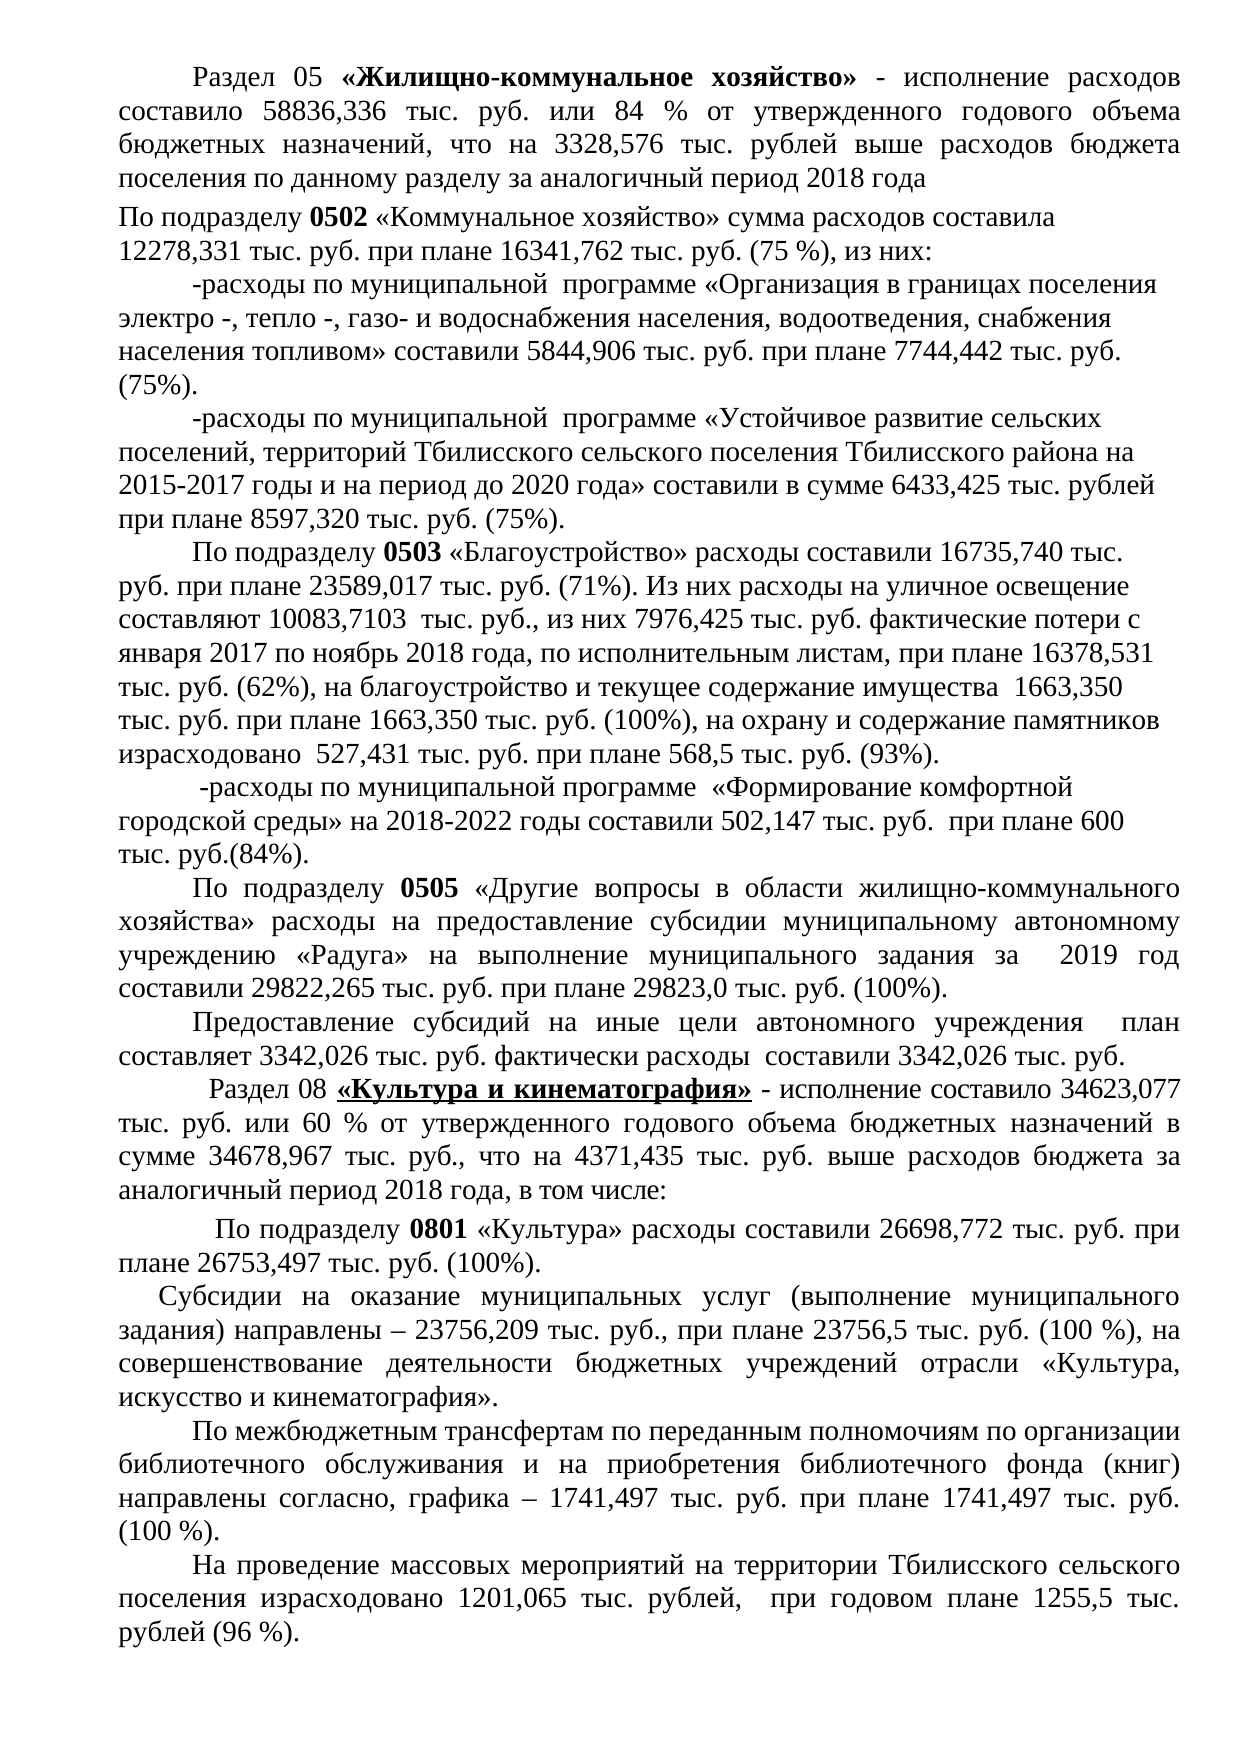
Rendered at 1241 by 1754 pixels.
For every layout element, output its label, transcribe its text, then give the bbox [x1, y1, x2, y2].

text Раздел 05 «Жилищно-коммунальное хозяйство» - исполнение расходов составило 58836,336 тыс. руб. или 84 % от утвержденного годового объема бюджетных назначений, что на 3328,576 тыс. рублей выше расходов бюджета поселения по данному разделу за аналогичный период 2018 года [118, 59, 1181, 193]
text -расходы по муниципальной программе «Формирование комфортной городской среды» на 2018-2022 годы составили 502,147 тыс. руб. при плане 600 тыс. руб.(84%). [118, 769, 1181, 870]
text По подразделу 0505 «Другие вопросы в области жилищно-коммунального хозяйства» расходы на предоставление субсидии муниципальному автономному учреждению «Радуга» на выполнение муниципального задания за 2019 год составили 29822,265 тыс. руб. при плане 29823,0 тыс. руб. (100%). [118, 870, 1181, 1004]
text -расходы по муниципальной программе «Организация в границах поселения электро -, тепло -, газо- и водоснабжения населения, водоотведения, снабжения населения топливом» составили 5844,906 тыс. руб. при плане 7744,442 тыс. руб. (75%). [118, 266, 1181, 400]
text Субсидии на оказание муниципальных услуг (выполнение муниципального задания) направлены – 23756,209 тыс. руб., при плане 23756,5 тыс. руб. (100 %), на совершенствование деятельности бюджетных учреждений отрасли «Культура, искусство и кинематография». [118, 1278, 1181, 1413]
text По межбюджетным трансфертам по переданным полномочиям по организации библиотечного обслуживания и на приобретения библиотечного фонда (книг) направлены согласно, графика – 1741,497 тыс. руб. при плане 1741,497 тыс. руб. (100 %). [118, 1413, 1181, 1547]
text По подразделу 0801 «Культура» расходы составили 26698,772 тыс. руб. при плане 26753,497 тыс. руб. (100%). [118, 1211, 1181, 1278]
text По подразделу 0502 «Коммунальное хозяйство» сумма расходов составила 12278,331 тыс. руб. при плане 16341,762 тыс. руб. (75 %), из них: [118, 199, 1181, 266]
text -расходы по муниципальной программе «Устойчивое развитие сельских поселений, территорий Тбилисского сельского поселения Тбилисского района на 2015-2017 годы и на период до 2020 года» составили в сумме 6433,425 тыс. рублей при плане 8597,320 тыс. руб. (75%). [118, 400, 1181, 534]
text Предоставление субсидий на иные цели автономного учреждения план составляет 3342,026 тыс. руб. фактически расходы составили 3342,026 тыс. руб. [118, 1004, 1181, 1071]
text Раздел 08 «Культура и кинематография» - исполнение составило 34623,077 тыс. руб. или 60 % от утвержденного годового объема бюджетных назначений в сумме 34678,967 тыс. руб., что на 4371,435 тыс. руб. выше расходов бюджета за аналогичный период 2018 года, в том числе: [118, 1071, 1181, 1205]
text По подразделу 0503 «Благоустройство» расходы составили 16735,740 тыс. руб. при плане 23589,017 тыс. руб. (71%). Из них расходы на уличное освещение составляют 10083,7103 тыс. руб., из них 7976,425 тыс. руб. фактические потери с января 2017 по ноябрь 2018 года, по исполнительным листам, при плане 16378,531 тыс. руб. (62%), на благоустройство и текущее содержание имущества 1663,350 тыс. руб. при плане 1663,350 тыс. руб. (100%), на охрану и содержание памятников израсходовано 527,431 тыс. руб. при плане 568,5 тыс. руб. (93%). [118, 534, 1181, 769]
text На проведение массовых мероприятий на территории Тбилисского сельского поселения израсходовано 1201,065 тыс. рублей, при годовом плане 1255,5 тыс. рублей (96 %). [118, 1547, 1181, 1647]
